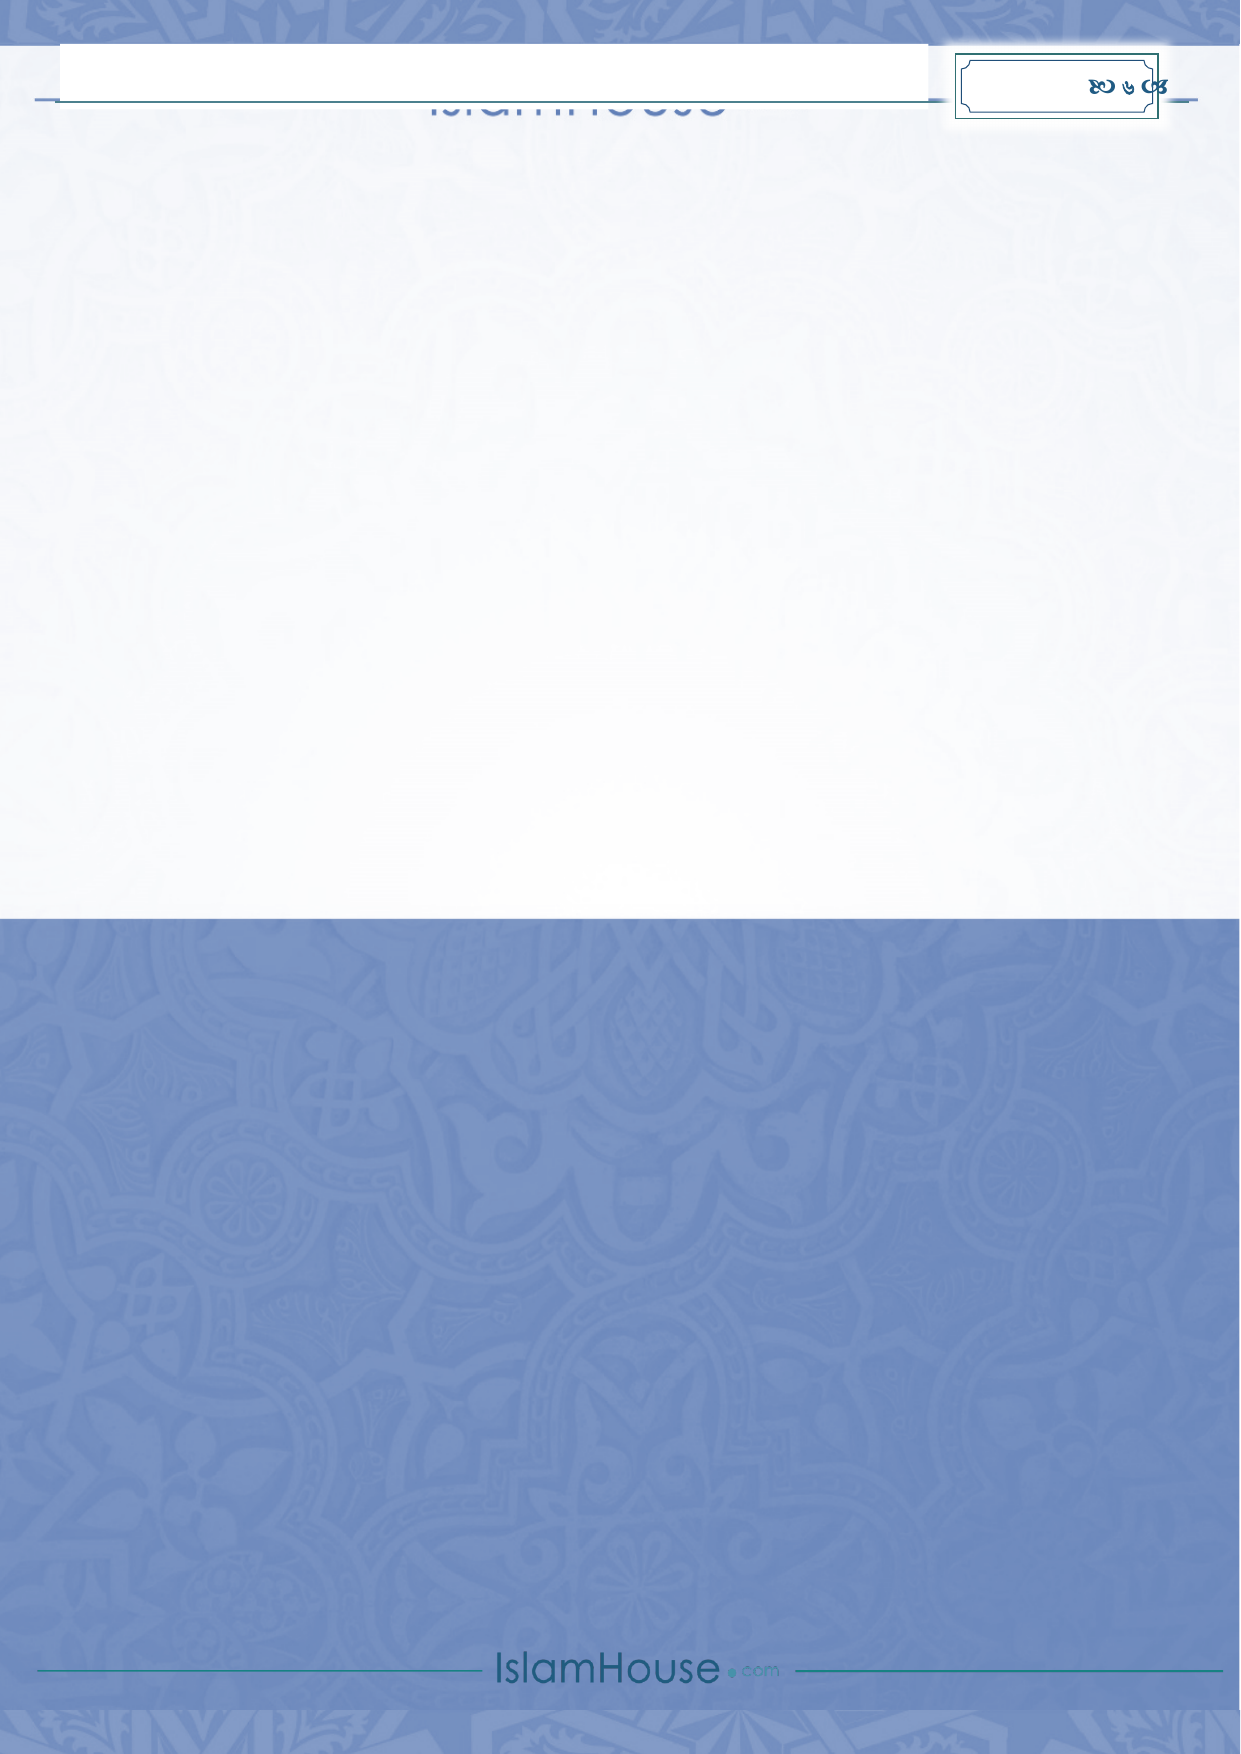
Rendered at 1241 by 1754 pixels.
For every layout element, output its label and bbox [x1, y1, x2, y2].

picture [28, 1645, 483, 1691]
picture [487, 1646, 1224, 1691]
